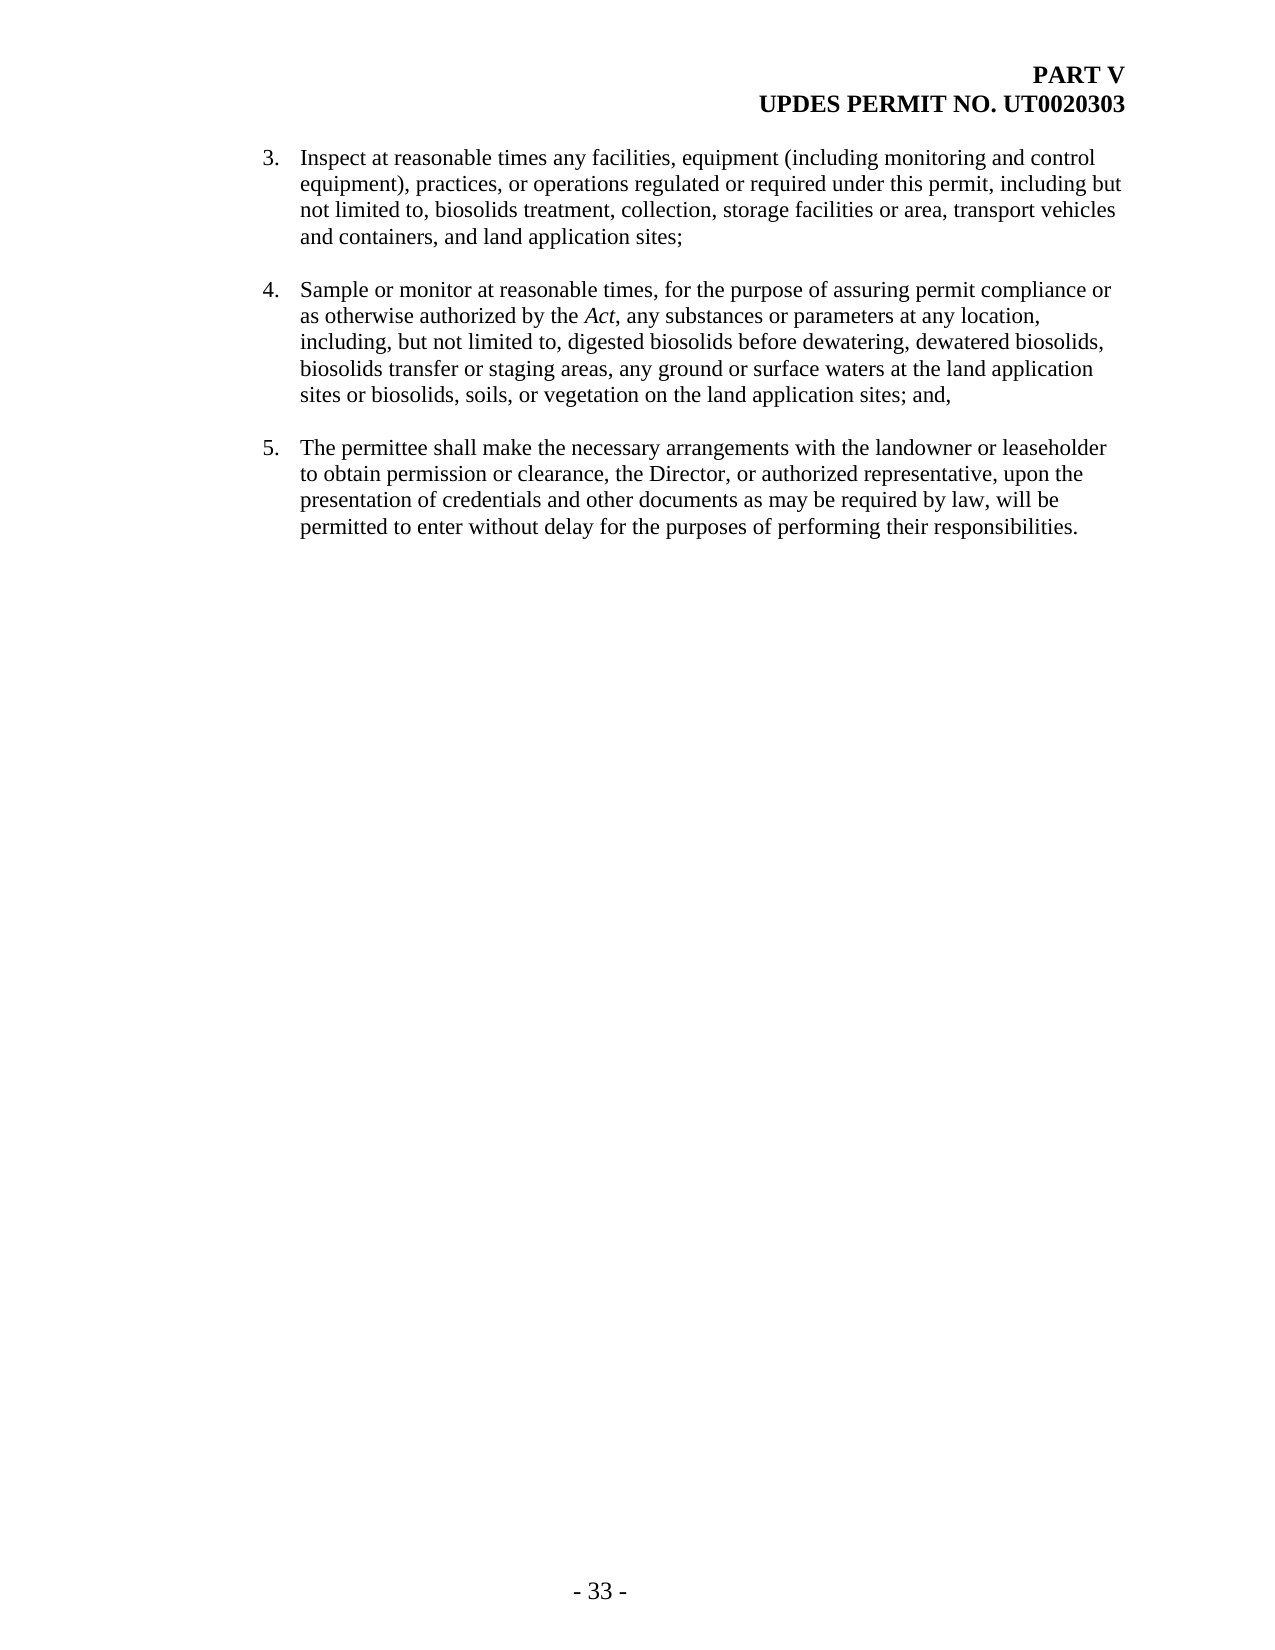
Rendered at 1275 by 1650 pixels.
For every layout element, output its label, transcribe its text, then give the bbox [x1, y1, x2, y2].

list Inspect at reasonable times any facilities, equipment (including monitoring and control equipment), practices, or operations regulated or required under this permit, including but not limited to, biosolids treatment, collection, storage facilities or area, transport vehicles and containers, and land application sites; [262, 144, 1125, 249]
list Sample or monitor at reasonable times, for the purpose of assuring permit compliance or as otherwise authorized by the Act, any substances or parameters at any location, including, but not limited to, digested biosolids before dewatering, dewatered biosolids, biosolids transfer or staging areas, any ground or surface waters at the land application sites or biosolids, soils, or vegetation on the land application sites; and, [262, 276, 1125, 407]
list The permittee shall make the necessary arrangements with the landowner or leaseholder to obtain permission or clearance, the Director, or authorized representative, upon the presentation of credentials and other documents as may be required by law, will be permitted to enter without delay for the purposes of performing their responsibilities. [262, 434, 1125, 539]
